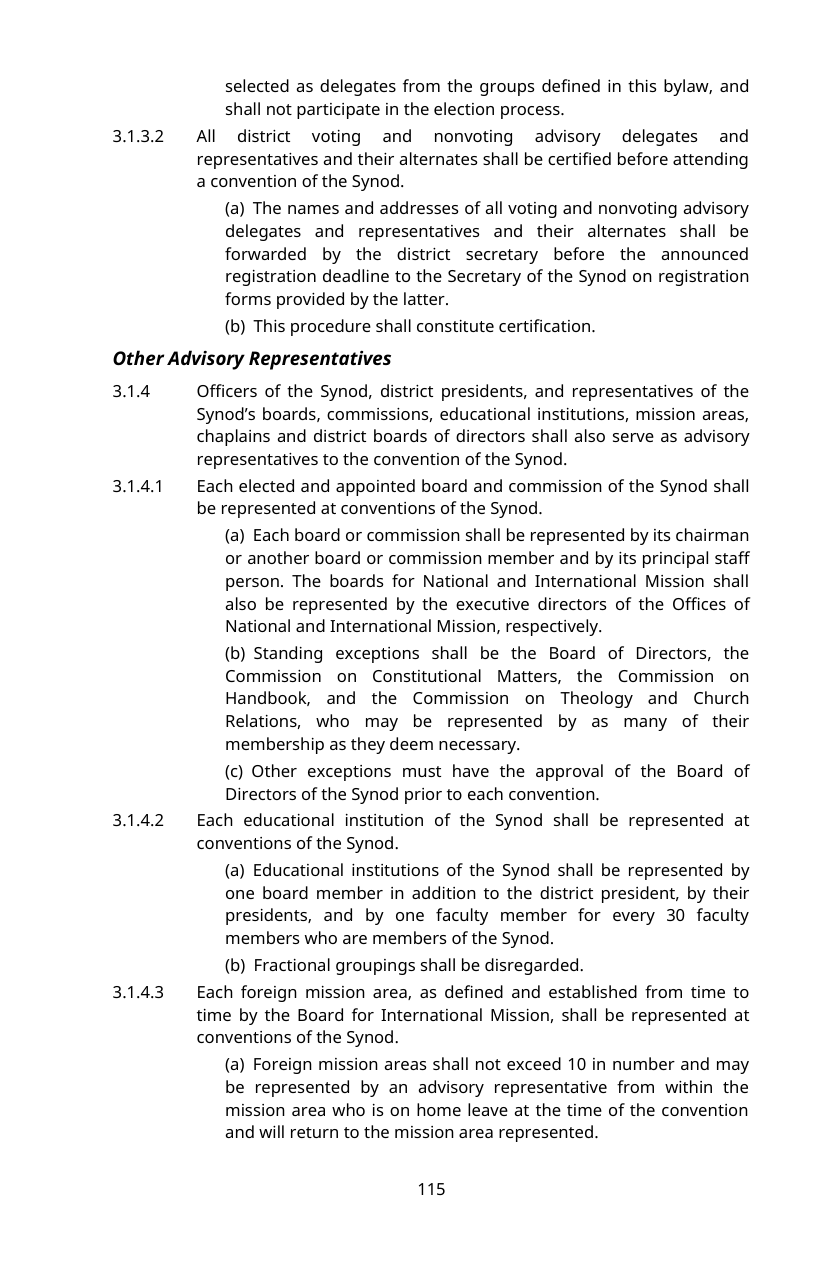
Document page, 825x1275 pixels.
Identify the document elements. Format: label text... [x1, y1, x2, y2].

text 3.1.4.1 Each elected and appointed board and commission of the Synod shall be represented at conventions of the Synod. [112, 474, 750, 520]
text Other Advisory Representatives [112, 346, 750, 371]
text (b) This procedure shall constitute certification. [225, 314, 750, 337]
text (c) Other exceptions must have the approval of the Board of Directors of the Synod prior to each convention. [225, 759, 750, 805]
text 3.1.4.3 Each foreign mission area, as defined and established from time to time by the Board for International Mission, shall be represented at conventions of the Synod. [112, 981, 750, 1049]
text 3.1.3.2 All district voting and nonvoting advisory delegates and representatives and their alternates shall be certified before attending a convention of the Synod. [112, 124, 750, 193]
text 3.1.4 Officers of the Synod, district presidents, and representatives of the Synod’s boards, commissions, educational institutions, mission areas, chaplains and district boards of directors shall also serve as advisory representatives to the convention of the Synod. [112, 379, 750, 470]
text (b) Fractional groupings shall be disregarded. [225, 954, 750, 976]
text (a) Foreign mission areas shall not exceed 10 in number and may be represented by an advisory representative from within the mission area who is on home leave at the time of the convention and will return to the mission area represented. [225, 1053, 750, 1144]
text (a) The names and addresses of all voting and nonvoting advisory delegates and representatives and their alternates shall be forwarded by the district secretary before the announced registration deadline to the Secretary of the Synod on registration forms provided by the latter. [225, 197, 750, 310]
text (a) Educational institutions of the Synod shall be represented by one board member in addition to the district president, by their presidents, and by one faculty member for every 30 faculty members who are members of the Synod. [225, 859, 750, 949]
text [225, 75, 750, 120]
text (b) Standing exceptions shall be the Board of Directors, the Commission on Constitutional Matters, the Commission on Handbook, and the Commission on Theology and Church Relations, who may be represented by as many of their membership as they deem necessary. [225, 642, 750, 755]
text 3.1.4.2 Each educational institution of the Synod shall be represented at conventions of the Synod. [112, 809, 750, 854]
text (a) Each board or commission shall be represented by its chairman or another board or commission member and by its principal staff person. The boards for National and International Mission shall also be represented by the executive directors of the Offices of National and International Mission, respectively. [225, 524, 750, 638]
